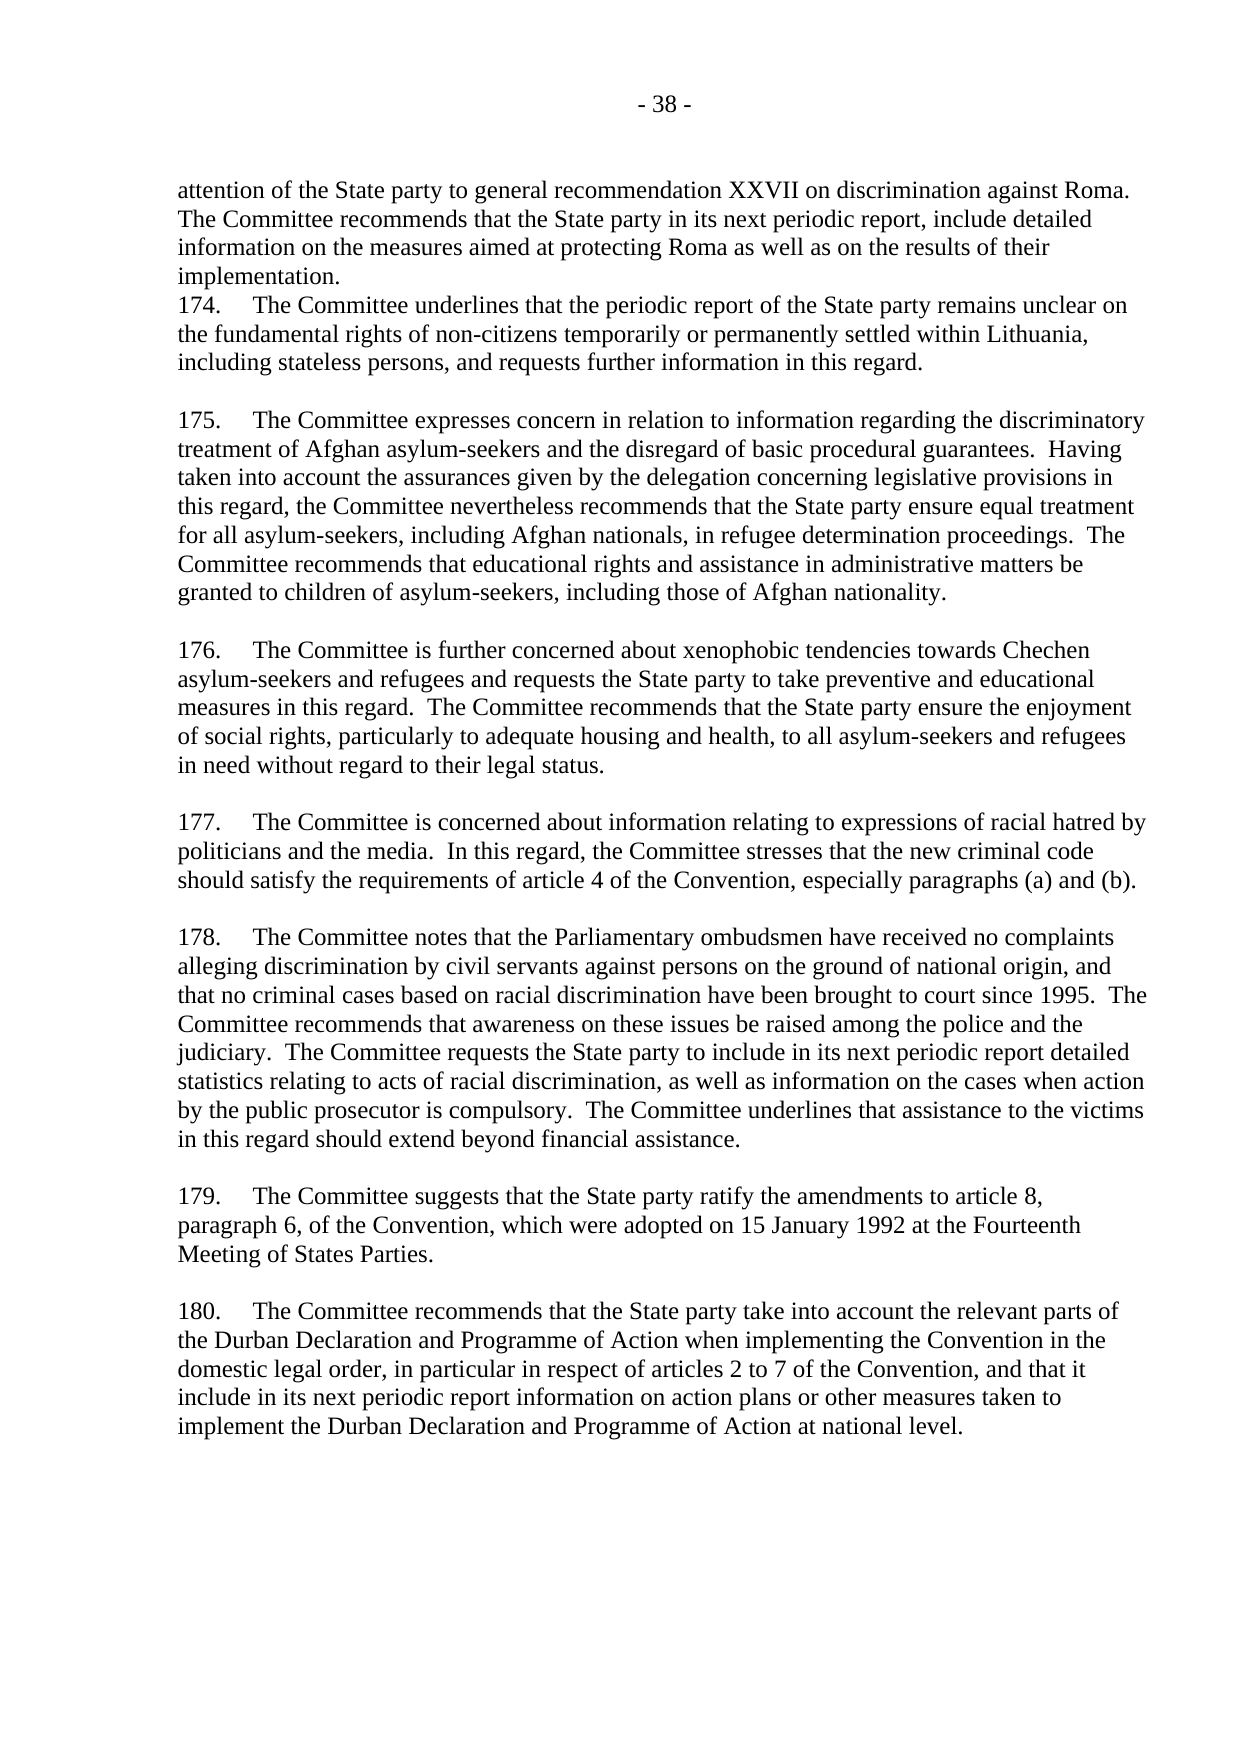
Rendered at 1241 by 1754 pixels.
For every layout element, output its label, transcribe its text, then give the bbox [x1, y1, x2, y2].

text The Committee underlines that the periodic report of the State party remains unclear on the fundamental rights of non-citizens temporarily or permanently settled within Lithuania, including stateless persons, and requests further information in this regard. [177, 290, 1152, 376]
text The Committee recommends that the State party take into account the relevant parts of the Durban Declaration and Programme of Action when implementing the Convention in the domestic legal order, in particular in respect of articles 2 to 7 of the Convention, and that it include in its next periodic report information on action plans or other measures taken to implement the Durban Declaration and Programme of Action at national level. [177, 1296, 1152, 1440]
text The Committee expresses concern in relation to information regarding the discriminatory treatment of Afghan asylum-seekers and the disregard of basic procedural guarantees. Having taken into account the assurances given by the delegation concerning legislative provisions in this regard, the Committee nevertheless recommends that the State party ensure equal treatment for all asylum-seekers, including Afghan nationals, in refugee determination proceedings. The Committee recommends that educational rights and assistance in administrative matters be granted to children of asylum-seekers, including those of Afghan nationality. [177, 405, 1152, 606]
text The Committee notes that the Parliamentary ombudsmen have received no complaints alleging discrimination by civil servants against persons on the ground of national origin, and that no criminal cases based on racial discrimination have been brought to court since 1995. The Committee recommends that awareness on these issues be raised among the police and the judiciary. The Committee requests the State party to include in its next periodic report detailed statistics relating to acts of racial discrimination, as well as information on the cases when action by the public prosecutor is compulsory. The Committee underlines that assistance to the victims in this regard should extend beyond financial assistance. [177, 922, 1152, 1152]
text The Committee is concerned about information relating to expressions of racial hatred by politicians and the media. In this regard, the Committee stresses that the new criminal code should satisfy the requirements of article 4 of the Convention, especially paragraphs (a) and (b). [177, 807, 1152, 894]
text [177, 175, 1152, 290]
text The Committee is further concerned about xenophobic tendencies towards Chechen asylum-seekers and refugees and requests the State party to take preventive and educational measures in this regard. The Committee recommends that the State party ensure the enjoyment of social rights, particularly to adequate housing and health, to all asylum-seekers and refugees in need without regard to their legal status. [177, 635, 1152, 779]
text The Committee suggests that the State party ratify the amendments to article 8, paragraph 6, of the Convention, which were adopted on 15 January 1992 at the Fourteenth Meeting of States Parties. [177, 1181, 1152, 1267]
